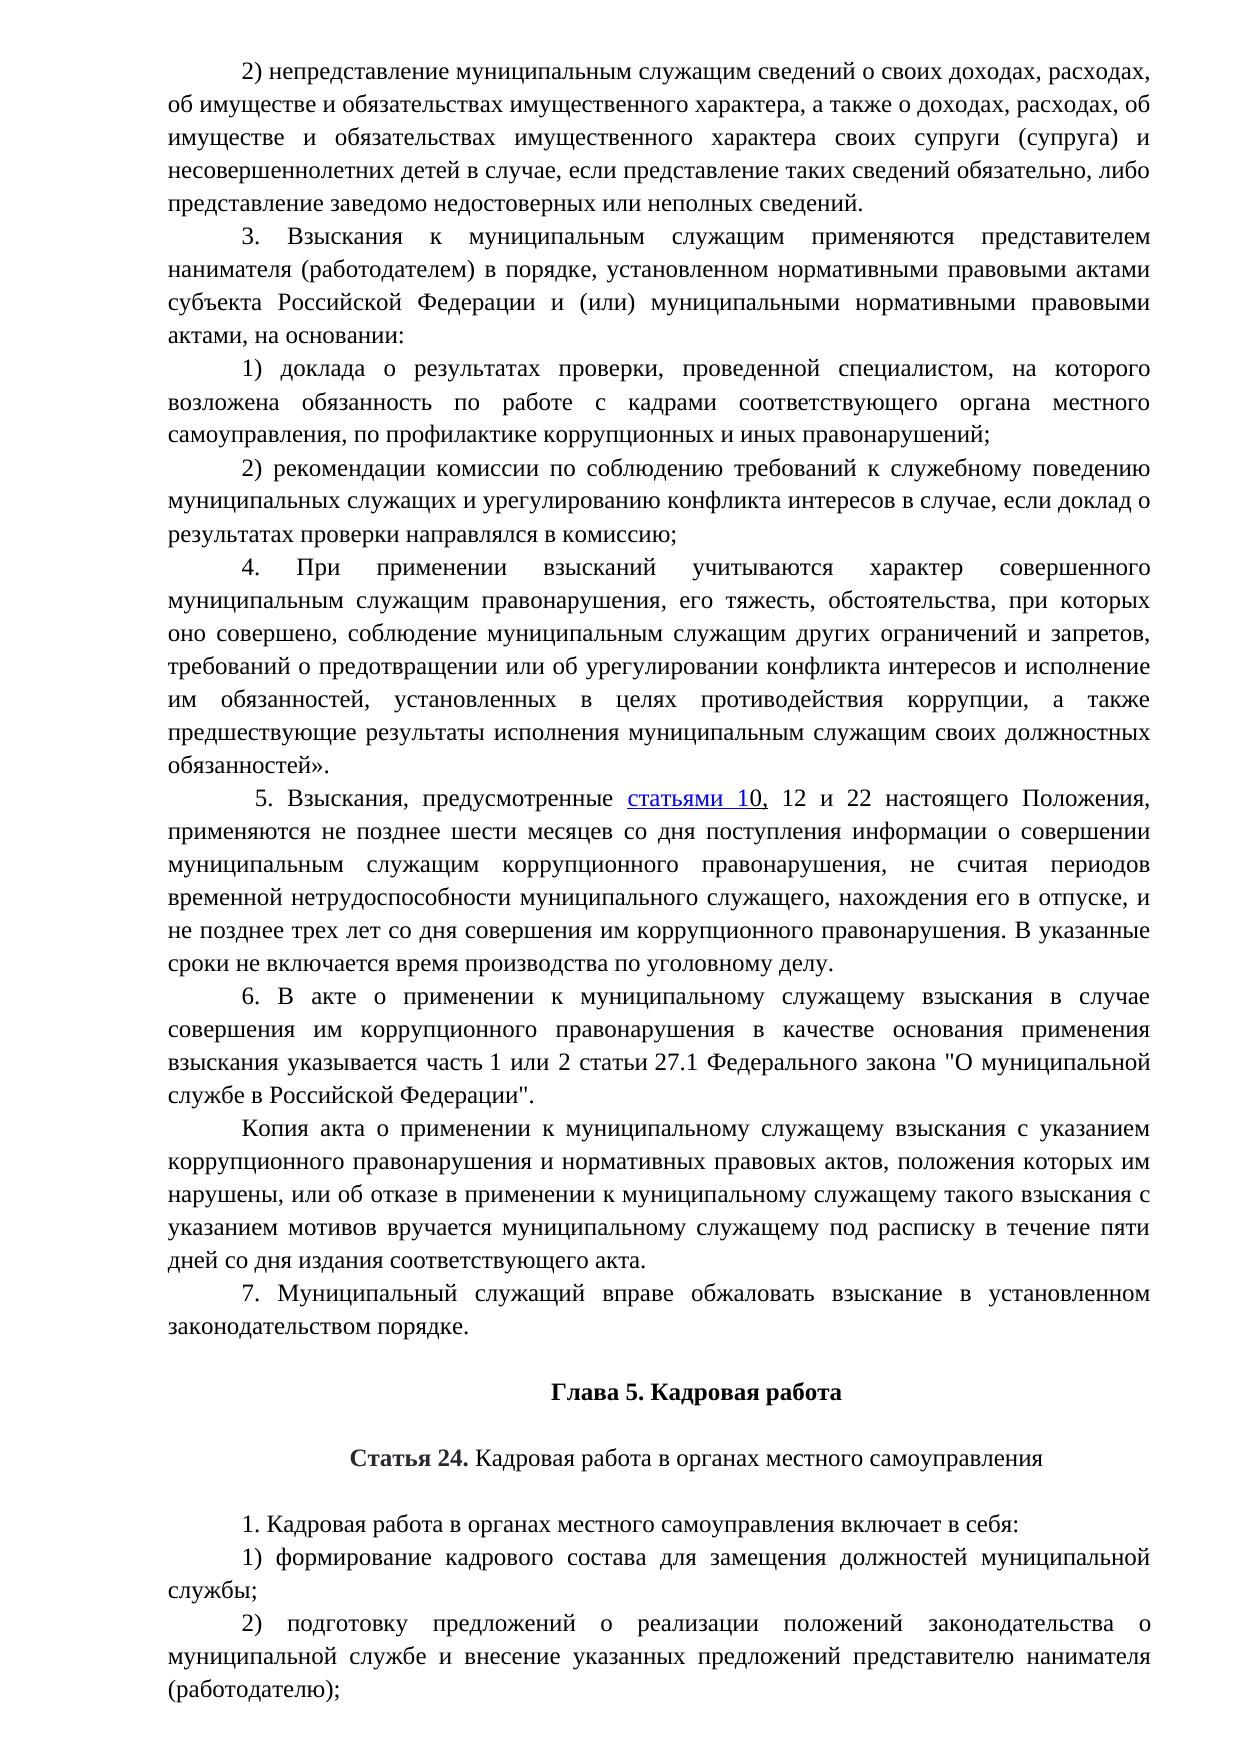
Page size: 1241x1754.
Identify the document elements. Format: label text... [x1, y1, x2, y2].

text 2) подготовку предложений о реализации положений законодательства о муниципальной службе и внесение указанных предложений представителю нанимателя (работодателю); [168, 1608, 1151, 1703]
text 4. При применении взысканий учитываются характер совершенного муниципальным служащим правонарушения, его тяжесть, обстоятельства, при которых оно совершено, соблюдение муниципальным служащим других ограничений и запретов, требований о предотвращении или об урегулировании конфликта интересов и исполнение им обязанностей, установленных в целях противодействия коррупции, а также предшествующие результаты исполнения муниципальным служащим своих должностных обязанностей». [168, 552, 1151, 778]
text 1) доклада о результатах проверки, проведенной специалистом, на которого возложена обязанность по работе с кадрами соответствующего органа местного самоуправления, по профилактике коррупционных и иных правонарушений; [168, 353, 1151, 448]
text 7. Муниципальный служащий вправе обжаловать взыскание в установленном законодательством порядке. [168, 1278, 1151, 1340]
text 5. Взыскания, предусмотренные статьями 10, 12 и 22 настоящего Положения, применяются не позднее шести месяцев со дня поступления информации о совершении муниципальным служащим коррупционного правонарушения, не считая периодов временной нетрудоспособности муниципального служащего, нахождения его в отпуске, и не позднее трех лет со дня совершения им коррупционного правонарушения. В указанные сроки не включается время производства по уголовному делу. [168, 783, 1151, 977]
text Глава 5. Кадровая работа [168, 1377, 1151, 1406]
text 2) рекомендации комиссии по соблюдению требований к служебному поведению муниципальных служащих и урегулированию конфликта интересов в случае, если доклад о результатах проверки направлялся в комиссию; [168, 453, 1151, 547]
text 1. Кадровая работа в органах местного самоуправления включает в себя: [168, 1509, 1151, 1538]
text 2) непредставление муниципальным служащим сведений о своих доходах, расходах, об имуществе и обязательствах имущественного характера, а также о доходах, расходах, об имуществе и обязательствах имущественного характера своих супруги (супруга) и несовершеннолетних детей в случае, если представление таких сведений обязательно, либо представление заведомо недостоверных или неполных сведений. [168, 56, 1151, 217]
text Статья 24. Кадровая работа в органах местного самоуправления [168, 1443, 1151, 1472]
text 1) формирование кадрового состава для замещения должностей муниципальной службы; [168, 1542, 1151, 1604]
text 6. В акте о применении к муниципальному служащему взыскания в случае совершения им коррупционного правонарушения в качестве основания применения взыскания указывается часть 1 или 2 статьи 27.1 Федерального закона "О муниципальной службе в Российской Федерации". [168, 981, 1151, 1109]
text Копия акта о применении к муниципальному служащему взыскания с указанием коррупционного правонарушения и нормативных правовых актов, положения которых им нарушены, или об отказе в применении к муниципальному служащему такого взыскания с указанием мотивов вручается муниципальному служащему под расписку в течение пяти дней со дня издания соответствующего акта. [168, 1113, 1151, 1274]
text 3. Взыскания к муниципальным служащим применяются представителем нанимателя (работодателем) в порядке, установленном нормативными правовыми актами субъекта Российской Федерации и (или) муниципальными нормативными правовыми актами, на основании: [168, 221, 1151, 349]
